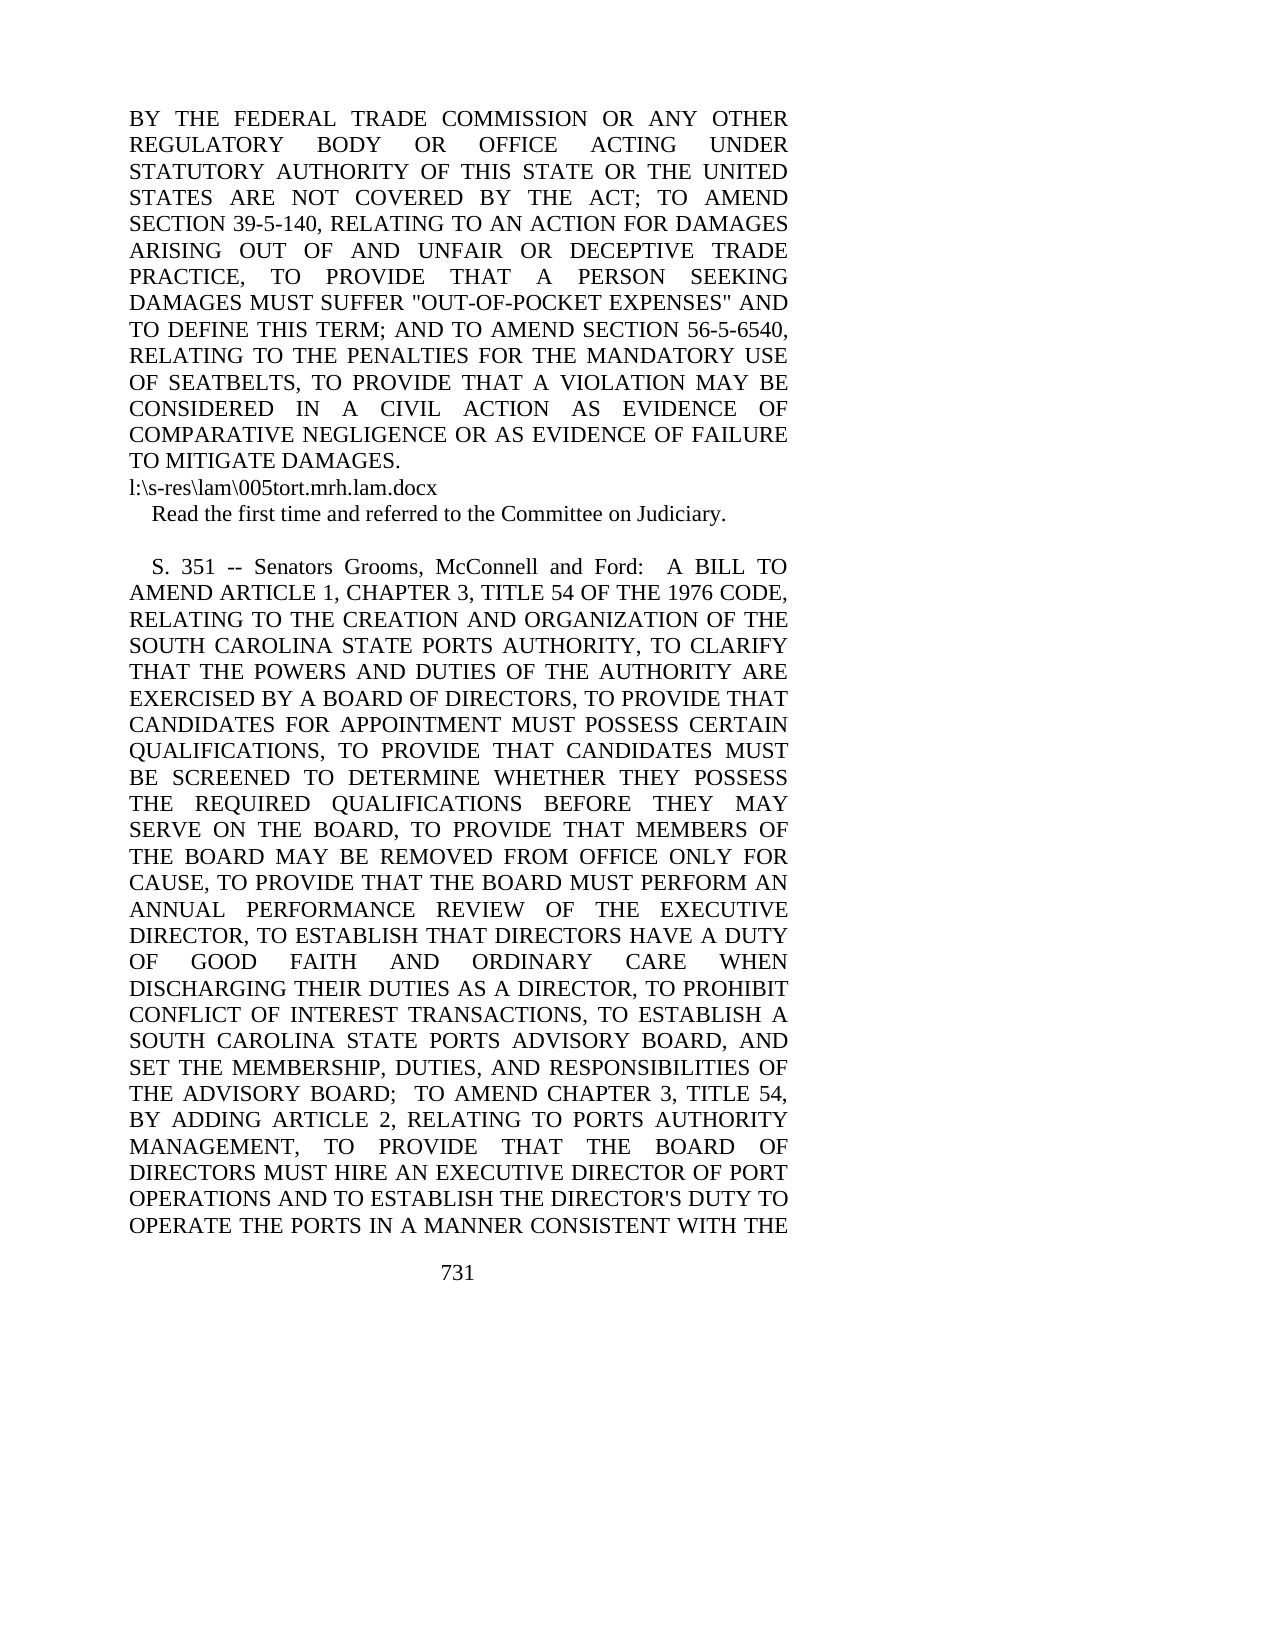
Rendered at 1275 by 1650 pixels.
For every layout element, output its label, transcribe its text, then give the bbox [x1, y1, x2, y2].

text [129, 105, 789, 474]
text l:\s-res\lam\005tort.mrh.lam.docx [129, 474, 789, 500]
text Read the first time and referred to the Committee on Judiciary. [129, 500, 789, 527]
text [129, 553, 789, 1238]
